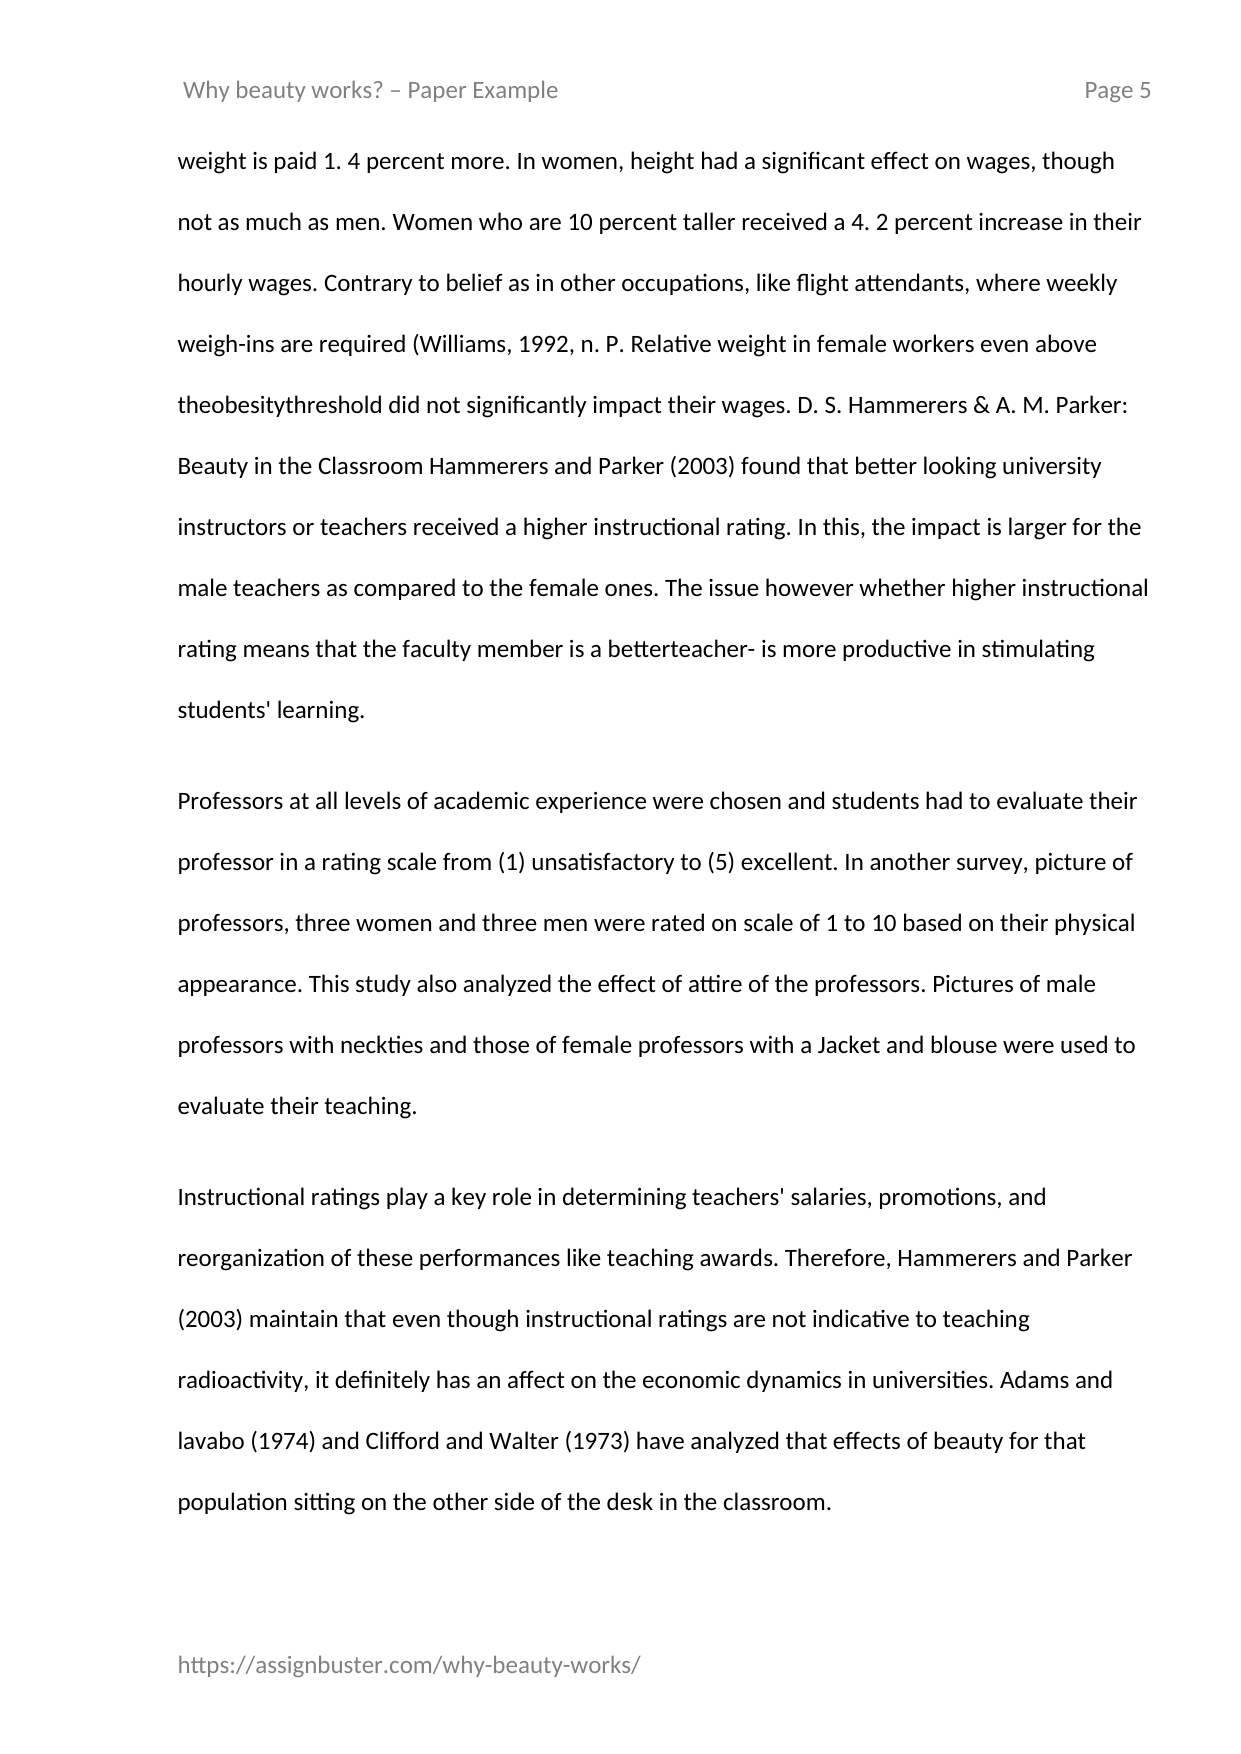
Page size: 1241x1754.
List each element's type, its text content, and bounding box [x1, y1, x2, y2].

text Instructional ratings play a key role in determining teachers' salaries, promotions, and reorganization of these performances like teaching awards. Therefore, Hammerers and Parker (2003) maintain that even though instructional ratings are not indicative to teaching radioactivity, it definitely has an affect on the economic dynamics in universities. Adams and lavabo (1974) and Clifford and Walter (1973) have analyzed that effects of beauty for that population sitting on the other side of the desk in the classroom. [177, 1181, 1152, 1516]
text Professors at all levels of academic experience were chosen and students had to evaluate their professor in a rating scale from (1) unsatisfactory to (5) excellent. In another survey, picture of professors, three women and three men were rated on scale of 1 to 10 based on their physical appearance. This study also analyzed the effect of attire of the professors. Pictures of male professors with neckties and those of female professors with a Jacket and blouse were used to evaluate their teaching. [177, 785, 1152, 1121]
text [177, 145, 1152, 725]
